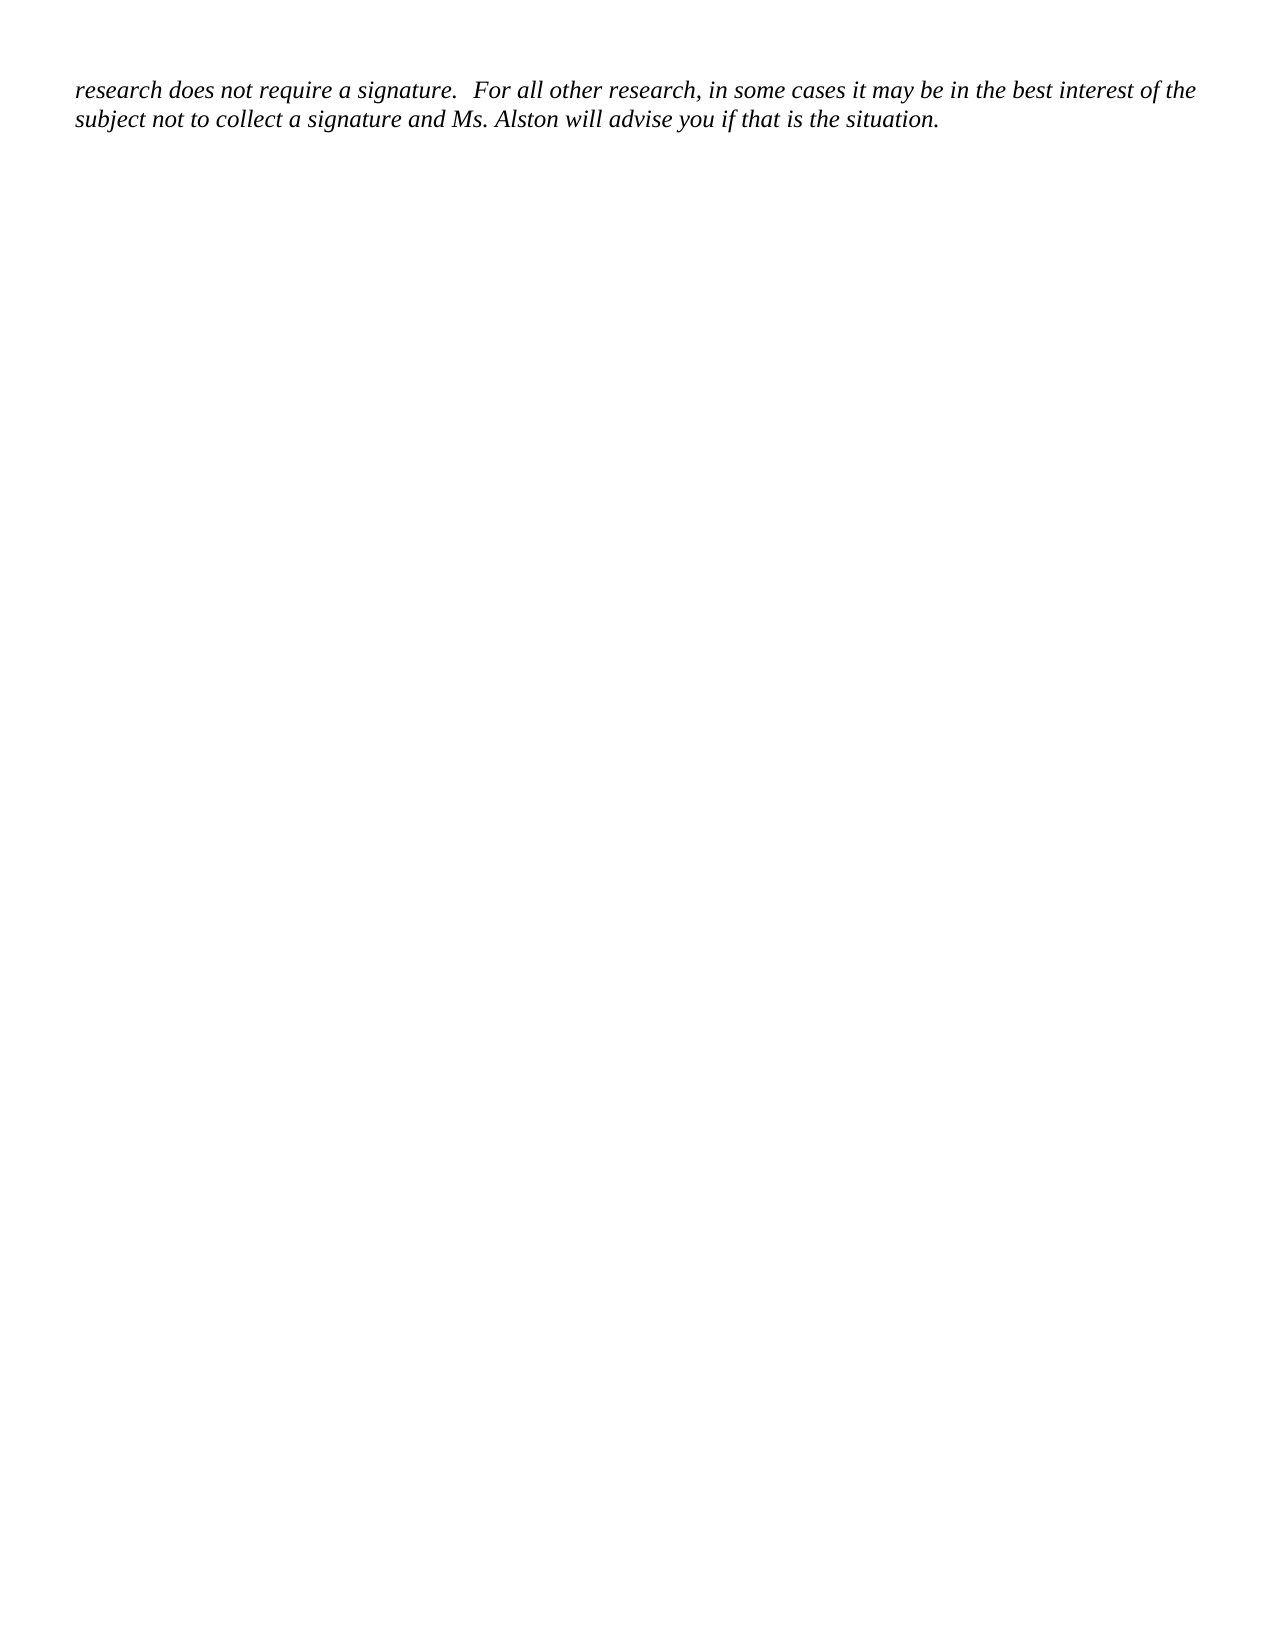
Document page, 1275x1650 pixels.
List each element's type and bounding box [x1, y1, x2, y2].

text [75, 75, 1200, 132]
